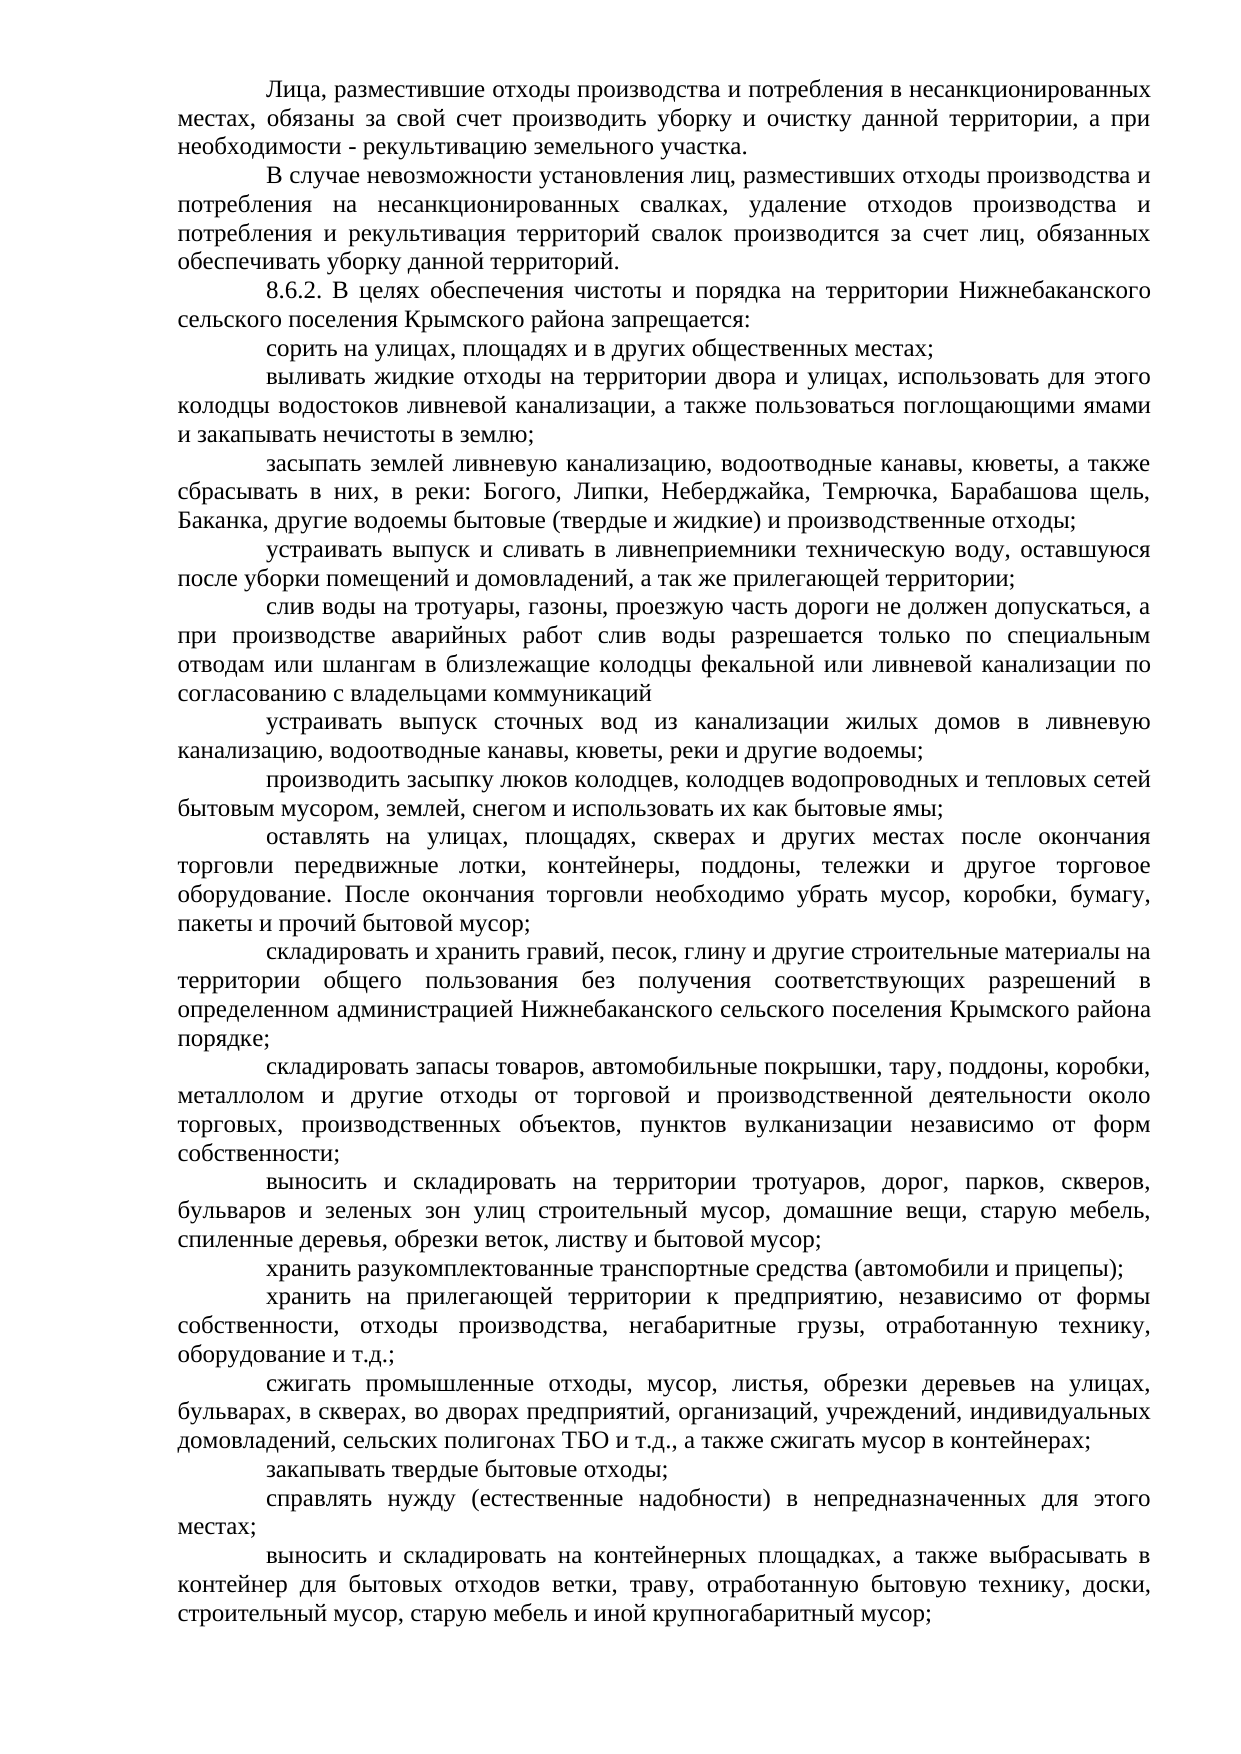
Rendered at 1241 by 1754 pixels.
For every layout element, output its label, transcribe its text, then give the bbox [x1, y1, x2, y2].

text сорить на улицах, площадях и в других общественных местах; [177, 333, 1152, 361]
text устраивать выпуск сточных вод из канализации жилых домов в ливневую канализацию, водоотводные канавы, кюветы, реки и другие водоемы; [177, 706, 1152, 764]
text сжигать промышленные отходы, мусор, листья, обрезки деревьев на улицах, бульварах, в скверах, во дворах предприятий, организаций, учреждений, индивидуальных домовладений, сельских полигонах ТБО и т.д., а также сжигать мусор в контейнерах; [177, 1368, 1152, 1454]
text 8.6.2. В целях обеспечения чистоты и порядка на территории Нижнебаканского сельского поселения Крымского района запрещается: [177, 275, 1152, 333]
text оставлять на улицах, площадях, скверах и других местах после окончания торговли передвижные лотки, контейнеры, поддоны, тележки и другое торговое оборудование. После окончания торговли необходимо убрать мусор, коробки, бумагу, пакеты и прочий бытовой мусор; [177, 821, 1152, 936]
text выносить и складировать на территории тротуаров, дорог, парков, скверов, бульваров и зеленых зон улиц строительный мусор, домашние вещи, старую мебель, спиленные деревья, обрезки веток, листву и бытовой мусор; [177, 1166, 1152, 1253]
text складировать и хранить гравий, песок, глину и другие строительные материалы на территории общего пользования без получения соответствующих разрешений в определенном администрацией Нижнебаканского сельского поселения Крымского района порядке; [177, 936, 1152, 1051]
text засыпать землей ливневую канализацию, водоотводные канавы, кюветы, а также сбрасывать в них, в реки: Богого, Липки, Неберджайка, Темрючка, Барабашова щель, Баканка, другие водоемы бытовые (твердые и жидкие) и производственные отходы; [177, 448, 1152, 534]
text слив воды на тротуары, газоны, проезжую часть дороги не должен допускаться, а при производстве аварийных работ слив воды разрешается только по специальным отводам или шлангам в близлежащие колодцы фекальной или ливневой канализации по согласованию с владельцами коммуникаций [177, 591, 1152, 706]
text выносить и складировать на контейнерных площадках, а также выбрасывать в контейнер для бытовых отходов ветки, траву, отработанную бытовую технику, доски, строительный мусор, старую мебель и иной крупногабаритный мусор; [177, 1540, 1152, 1626]
text закапывать твердые бытовые отходы; [177, 1454, 1152, 1483]
text В случае невозможности установления лиц, разместивших отходы производства и потребления на несанкционированных свалках, удаление отходов производства и потребления и рекультивация территорий свалок производится за счет лиц, обязанных обеспечивать уборку данной территорий. [177, 160, 1152, 275]
text выливать жидкие отходы на территории двора и улицах, использовать для этого колодцы водостоков ливневой канализации, а также пользоваться поглощающими ямами и закапывать нечистоты в землю; [177, 361, 1152, 448]
text хранить на прилегающей территории к предприятию, независимо от формы собственности, отходы производства, негабаритные грузы, отработанную технику, оборудование и т.д.; [177, 1281, 1152, 1368]
text производить засыпку люков колодцев, колодцев водопроводных и тепловых сетей бытовым мусором, землей, снегом и использовать их как бытовые ямы; [177, 764, 1152, 821]
text справлять нужду (естественные надобности) в непредназначенных для этого местах; [177, 1483, 1152, 1540]
text Лица, разместившие отходы производства и потребления в несанкционированных местах, обязаны за свой счет производить уборку и очистку данной территории, а при необходимости - рекультивацию земельного участка. [177, 74, 1152, 160]
text хранить разукомплектованные транспортные средства (автомобили и прицепы); [177, 1253, 1152, 1281]
text устраивать выпуск и сливать в ливнеприемники техническую воду, оставшуюся после уборки помещений и домовладений, а так же прилегающей территории; [177, 534, 1152, 591]
text складировать запасы товаров, автомобильные покрышки, тару, поддоны, коробки, металлолом и другие отходы от торговой и производственной деятельности около торговых, производственных объектов, пунктов вулканизации независимо от форм собственности; [177, 1051, 1152, 1166]
